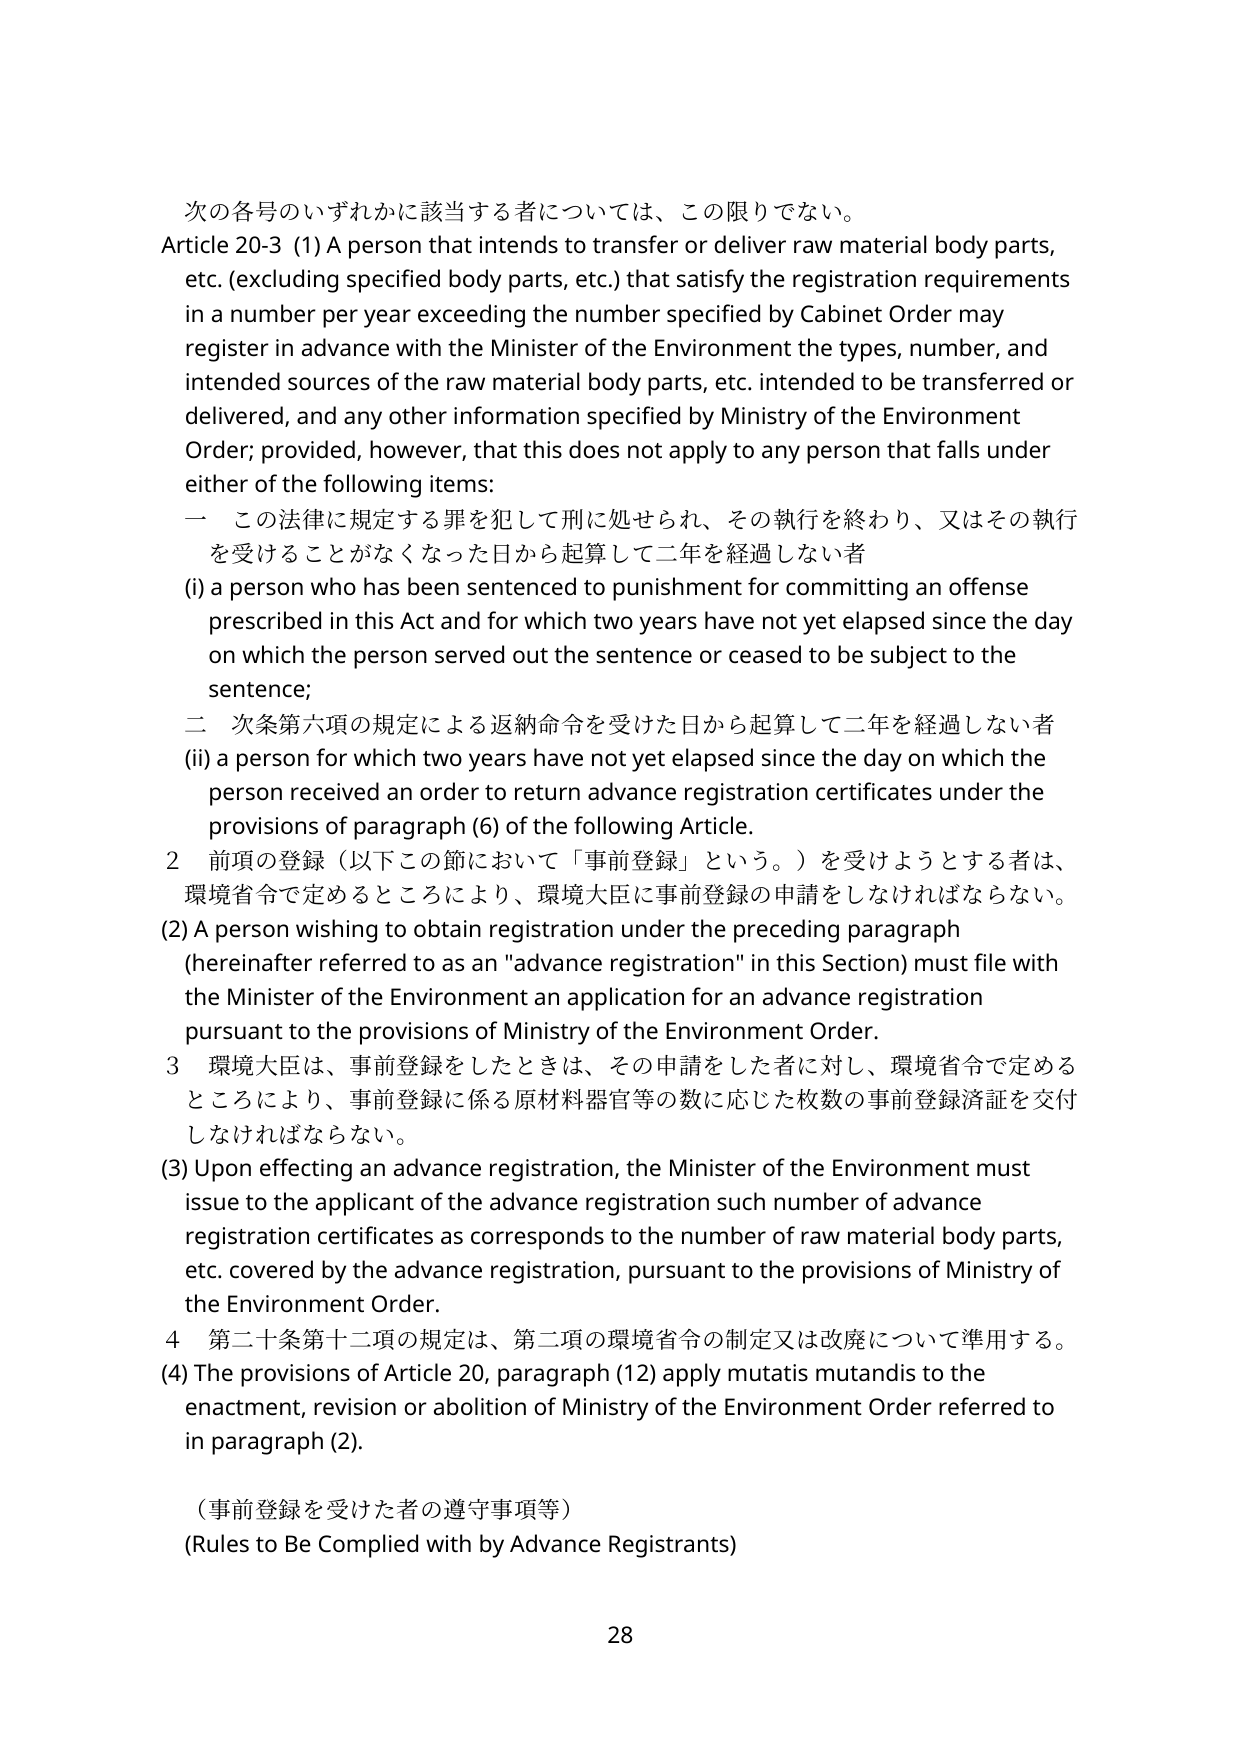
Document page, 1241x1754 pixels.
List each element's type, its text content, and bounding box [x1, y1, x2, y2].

text 一 この法律に規定する罪を犯して刑に処せられ、その執行を終わり、又はその執行を受けることがなくなった日から起算して二年を経過しない者 [184, 501, 1079, 569]
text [161, 194, 1079, 228]
text 二 次条第六項の規定による返納命令を受けた日から起算して二年を経過しない者 [184, 706, 1079, 740]
text （事前登録を受けた者の遵守事項等） [184, 1492, 1079, 1526]
text (i) a person who has been sentenced to punishment for committing an offense prescribed in this Act and for which two years have not yet elapsed since the day on which the person served out the sentence or ceased to be subject to the sentence; [184, 569, 1079, 706]
text ４ 第二十条第十二項の規定は、第二項の環境省令の制定又は改廃について準用する。 [161, 1321, 1079, 1355]
text (2) A person wishing to obtain registration under the preceding paragraph (hereinafter referred to as an "advance registration" in this Section) must file with the Minister of the Environment an application for an advance registration pursuant to the provisions of Ministry of the Environment Order. [161, 911, 1079, 1048]
text (3) Upon effecting an advance registration, the Minister of the Environment must issue to the applicant of the advance registration such number of advance registration certificates as corresponds to the number of raw material body parts, etc. covered by the advance registration, pursuant to the provisions of Ministry of the Environment Order. [161, 1150, 1079, 1321]
text Article 20-3 (1) A person that intends to transfer or deliver raw material body parts, etc. (excluding specified body parts, etc.) that satisfy the registration requirements in a number per year exceeding the number specified by Cabinet Order may register in advance with the Minister of the Environment the types, number, and intended sources of the raw material body parts, etc. intended to be transferred or delivered, and any other information specified by Ministry of the Environment Order; provided, however, that this does not apply to any person that falls under either of the following items: [161, 228, 1079, 501]
text (Rules to Be Complied with by Advance Registrants) [184, 1526, 1079, 1560]
text ３ 環境大臣は、事前登録をしたときは、その申請をした者に対し、環境省令で定めるところにより、事前登録に係る原材料器官等の数に応じた枚数の事前登録済証を交付しなければならない。 [161, 1048, 1079, 1150]
text (ii) a person for which two years have not yet elapsed since the day on which the person received an order to return advance registration certificates under the provisions of paragraph (6) of the following Article. [184, 740, 1079, 843]
text (4) The provisions of Article 20, paragraph (12) apply mutatis mutandis to the enactment, revision or abolition of Ministry of the Environment Order referred to in paragraph (2). [161, 1355, 1079, 1458]
text ２ 前項の登録（以下この節において「事前登録」という。）を受けようとする者は、環境省令で定めるところにより、環境大臣に事前登録の申請をしなければならない。 [161, 843, 1079, 911]
